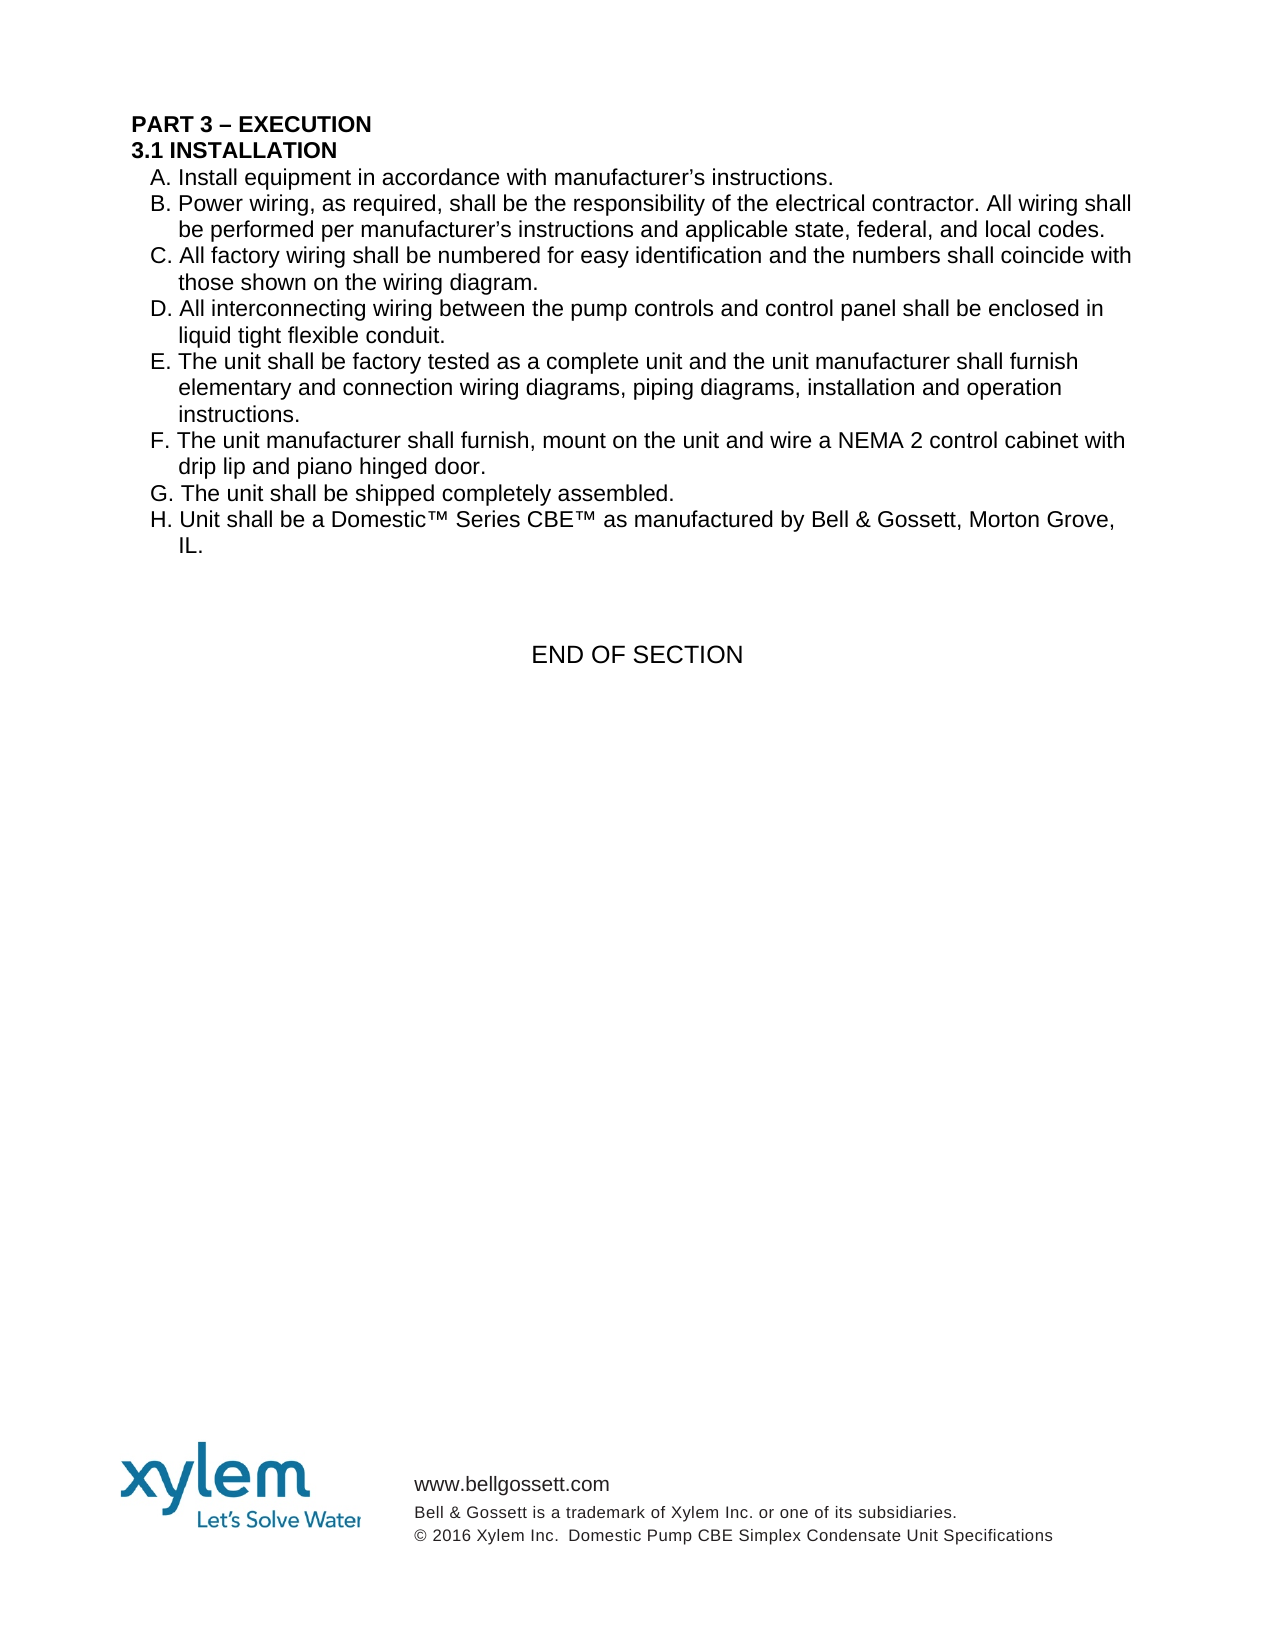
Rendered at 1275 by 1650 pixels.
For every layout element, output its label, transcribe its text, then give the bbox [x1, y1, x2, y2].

text G. The unit shall be shipped completely assembled. [150, 480, 1144, 506]
subtitle END OF SECTION [131, 640, 1144, 669]
text F. The unit manufacturer shall furnish, mount on the unit and wire a NEMA 2 control cabinet with drip lip and piano hinged door. [150, 427, 1144, 480]
text E. The unit shall be factory tested as a complete unit and the unit manufacturer shall furnish elementary and connection wiring diagrams, piping diagrams, installation and operation [150, 348, 1144, 401]
picture [118, 1439, 361, 1527]
text D. All interconnecting wiring between the pump controls and control panel shall be enclosed in liquid tight flexible conduit. [150, 295, 1144, 348]
text C. All factory wiring shall be numbered for easy identification and the numbers shall coincide with those shown on the wiring diagram. [150, 242, 1144, 295]
text PART 3 – EXECUTION [131, 111, 1144, 137]
text 3.1 INSTALLATION [131, 137, 1144, 163]
text A. Install equipment in accordance with manufacturer’s instructions. [150, 163, 1144, 190]
text B. Power wiring, as required, shall be the responsibility of the electrical contractor. All wiring shall be performed per manufacturer’s instructions and applicable state, federal, and local codes. [150, 190, 1144, 242]
text instructions. [178, 401, 1144, 427]
text H. Unit shall be a Domestic™ Series CBE™ as manufactured by Bell & Gossett, Morton Grove, IL. [150, 506, 1144, 559]
